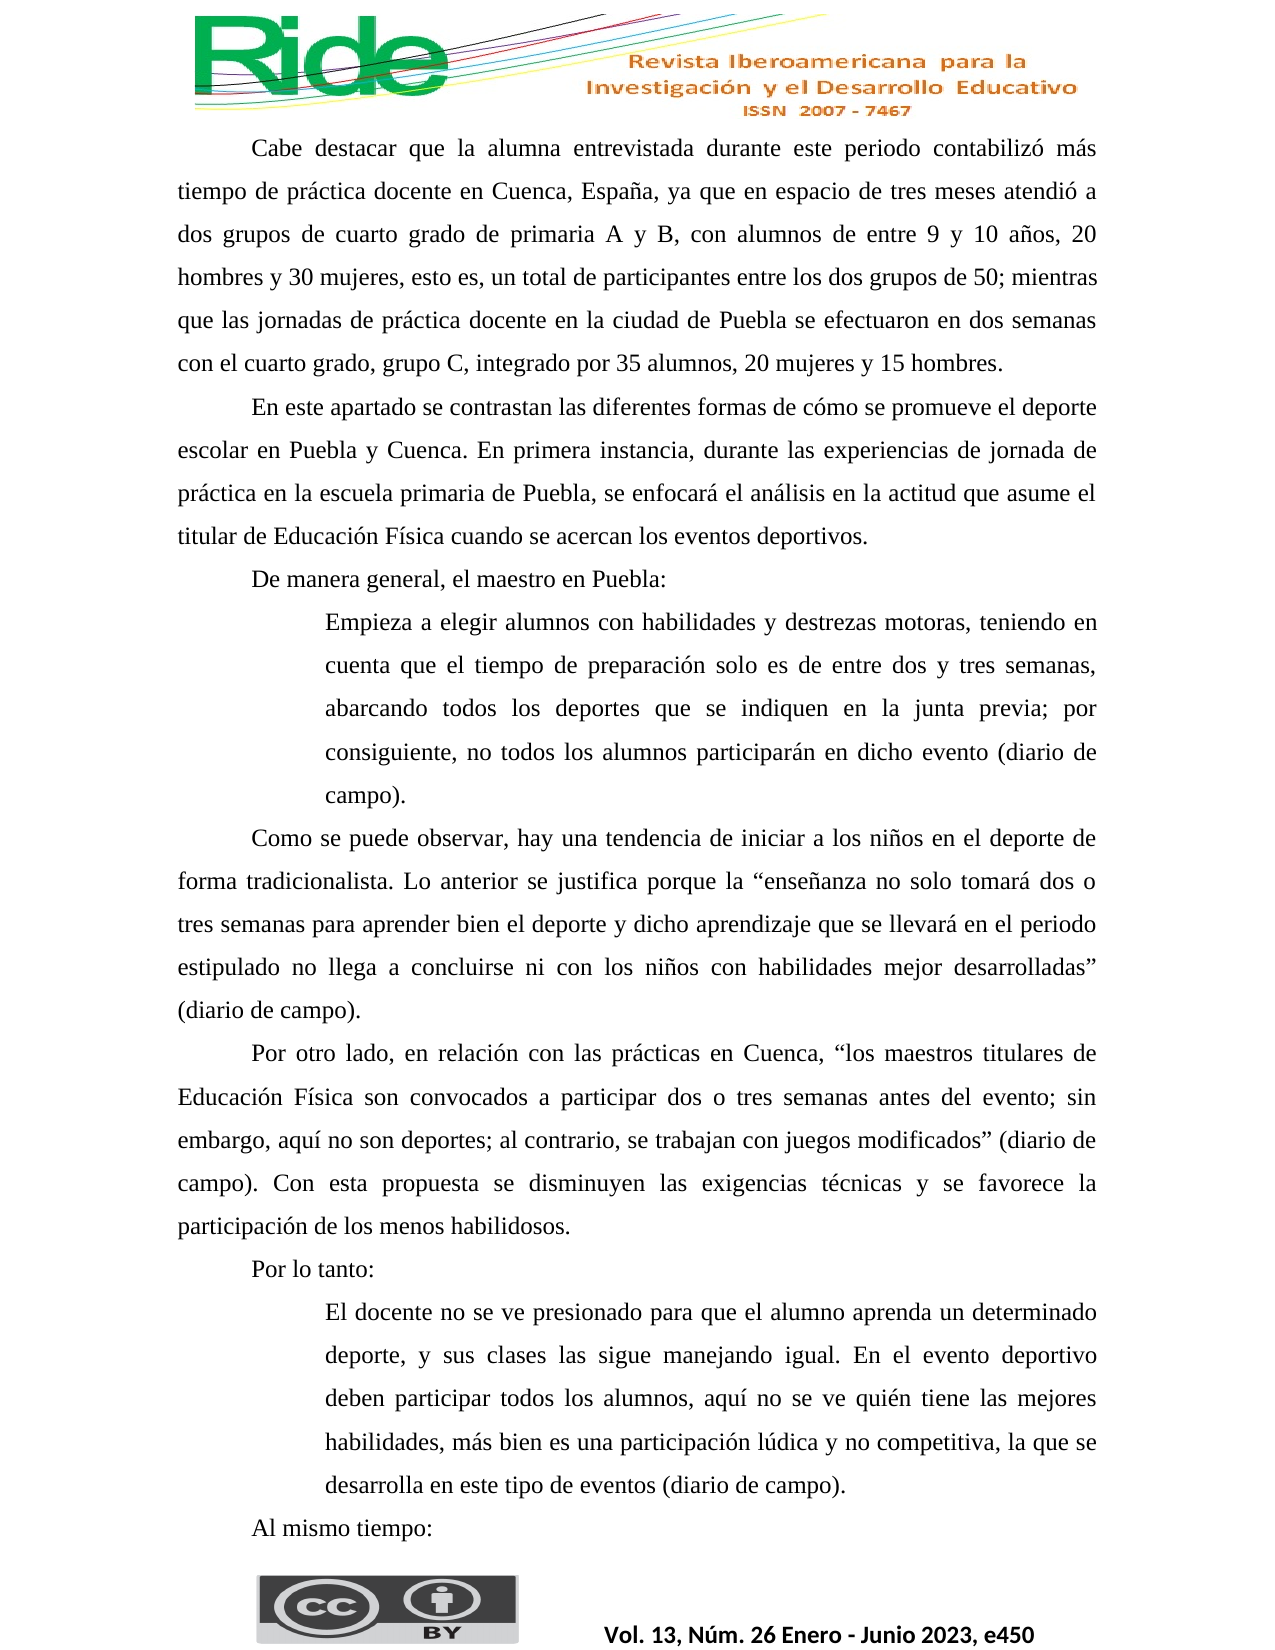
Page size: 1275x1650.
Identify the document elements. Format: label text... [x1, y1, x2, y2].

text Cabe destacar que la alumna entrevistada durante este periodo contabilizó más tiempo de práctica docente en Cuenca, España, ya que en espacio de tres meses atendió a dos grupos de cuarto grado de primaria A y B, con alumnos de entre 9 y 10 años, 20 hombres y 30 mujeres, esto es, un total de participantes entre los dos grupos de 50; mientras que las jornadas de práctica docente en la ciudad de Puebla se efectuaron en dos semanas con el cuarto grado, grupo C, integrado por 35 alumnos, 20 mujeres y 15 hombres. [177, 133, 1098, 377]
text Al mismo tiempo: [177, 1513, 1098, 1542]
text De manera general, el maestro en Puebla: [177, 564, 1098, 593]
text Por lo tanto: [177, 1254, 1098, 1283]
text Por otro lado, en relación con las prácticas en Cuenca, “los maestros titulares de Educación Física son convocados a participar dos o tres semanas antes del evento; sin embargo, aquí no son deportes; al contrario, se trabajan con juegos modificados” (diario de campo). Con esta propuesta se disminuyen las exigencias técnicas y se favorece la participación de los menos habilidosos. [177, 1038, 1098, 1240]
text En este apartado se contrastan las diferentes formas de cómo se promueve el deporte escolar en Puebla y Cuenca. En primera instancia, durante las experiencias de jornada de práctica en la escuela primaria de Puebla, se enfocará el análisis en la actitud que asume el titular de Educación Física cuando se acercan los eventos deportivos. [177, 392, 1098, 550]
picture [256, 1575, 519, 1644]
text Como se puede observar, hay una tendencia de iniciar a los niños en el deporte de forma tradicionalista. Lo anterior se justifica porque la “enseñanza no solo tomará dos o tres semanas para aprender bien el deporte y dicho aprendizaje que se llevará en el periodo estipulado no llega a concluirse ni con los niños con habilidades mejor desarrolladas” (diario de campo). [177, 823, 1098, 1024]
text Empieza a elegir alumnos con habilidades y destrezas motoras, teniendo en cuenta que el tiempo de preparación solo es de entre dos y tres semanas, abarcando todos los deportes que se indiquen en la junta previa; por consiguiente, no todos los alumnos participarán en dicho evento (diario de campo). [325, 607, 1098, 808]
text El docente no se ve presionado para que el alumno aprenda un determinado deporte, y sus clases las sigue manejando igual. En el evento deportivo deben participar todos los alumnos, aquí no se ve quién tiene las mejores habilidades, más bien es una participación lúdica y no competitiva, la que se desarrolla en este tipo de eventos (diario de campo). [325, 1297, 1098, 1498]
picture [194, 14, 1081, 119]
